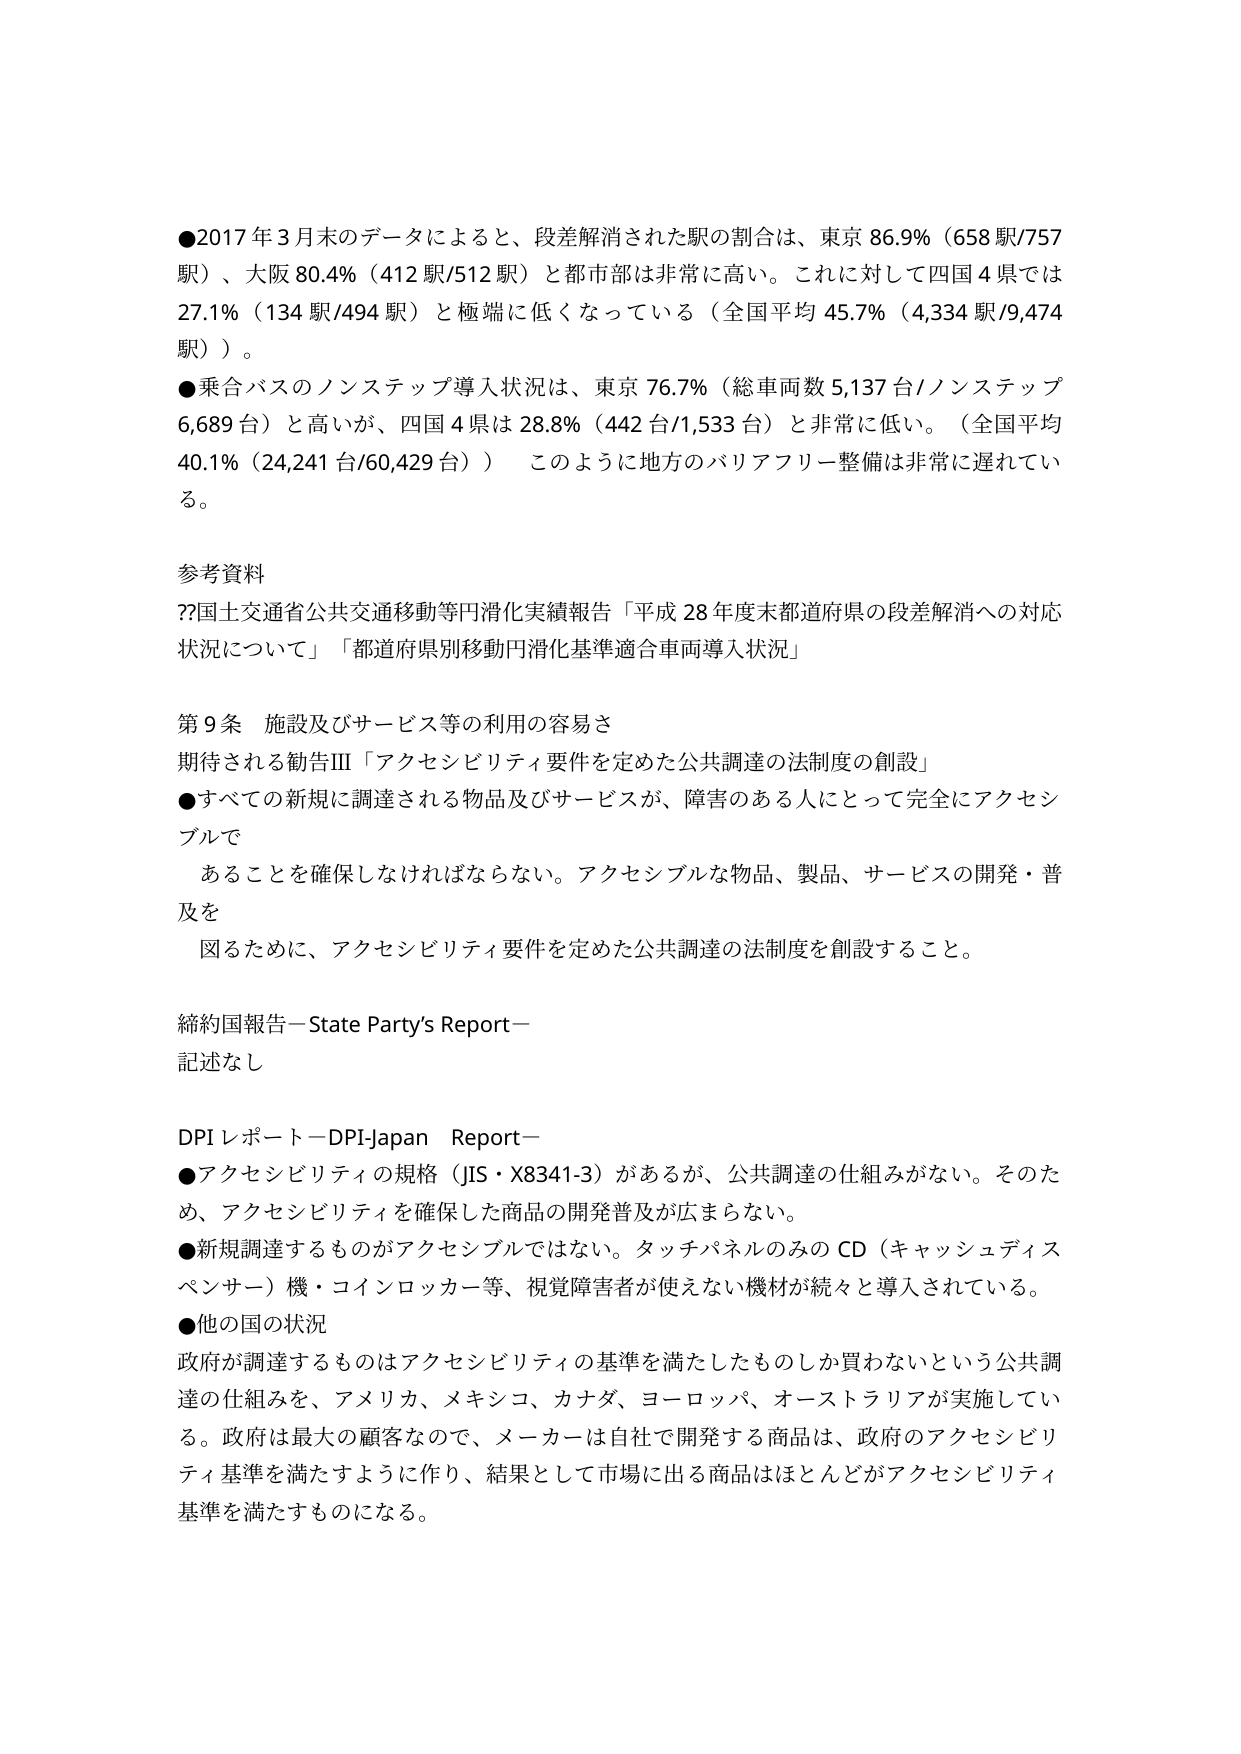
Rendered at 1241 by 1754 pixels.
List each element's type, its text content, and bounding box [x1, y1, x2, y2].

text ●乗合バスのノンステップ導入状況は、東京76.7%（総車両数5,137台/ノンステップ6,689台）と高いが、四国4県は28.8%（442台/1,533台）と非常に低い。（全国平均40.1%（24,241台/60,429台）） このように地方のバリアフリー整備は非常に遅れている。 [177, 367, 1063, 517]
text ●2017年3月末のデータによると、段差解消された駅の割合は、東京86.9%（658駅/757駅）、大阪80.4%（412駅/512駅）と都市部は非常に高い。これに対して四国4県では27.1%（134駅/494駅）と極端に低くなっている（全国平均45.7%（4,334駅/9,474駅））。 [177, 217, 1063, 367]
text あることを確保しなければならない。アクセシブルな物品、製品、サービスの開発・普及を [177, 854, 1063, 929]
text 図るために、アクセシビリティ要件を定めた公共調達の法制度を創設すること。 [177, 929, 1063, 967]
text 第9条 施設及びサービス等の利用の容易さ [177, 704, 1063, 742]
text ●アクセシビリティの規格（JIS・X8341-3）があるが、公共調達の仕組みがない。そのため、アクセシビリティを確保した商品の開発普及が広まらない。 [177, 1154, 1063, 1229]
text ●他の国の状況 [177, 1304, 1063, 1342]
text 締約国報告－State Party’s Report－ [177, 1004, 1063, 1042]
text ??国土交通省公共交通移動等円滑化実績報告「平成28年度末都道府県の段差解消への対応状況について」「都道府県別移動円滑化基準適合車両導入状況」 [177, 592, 1063, 667]
text ●すべての新規に調達される物品及びサービスが、障害のある人にとって完全にアクセシブルで [177, 779, 1063, 854]
text 記述なし [177, 1042, 1063, 1079]
text 政府が調達するものはアクセシビリティの基準を満たしたものしか買わないという公共調達の仕組みを、アメリカ、メキシコ、カナダ、ヨーロッパ、オーストラリアが実施している。政府は最大の顧客なので、メーカーは自社で開発する商品は、政府のアクセシビリティ基準を満たすように作り、結果として市場に出る商品はほとんどがアクセシビリティ基準を満たすものになる。 [177, 1342, 1063, 1529]
text DPIレポート－DPI-Japan Report－ [177, 1117, 1063, 1154]
text 期待される勧告Ⅲ「アクセシビリティ要件を定めた公共調達の法制度の創設」 [177, 742, 1063, 779]
text ●新規調達するものがアクセシブルではない。タッチパネルのみのCD（キャッシュディスペンサー）機・コインロッカー等、視覚障害者が使えない機材が続々と導入されている。 [177, 1229, 1063, 1304]
text 参考資料 [177, 554, 1063, 592]
